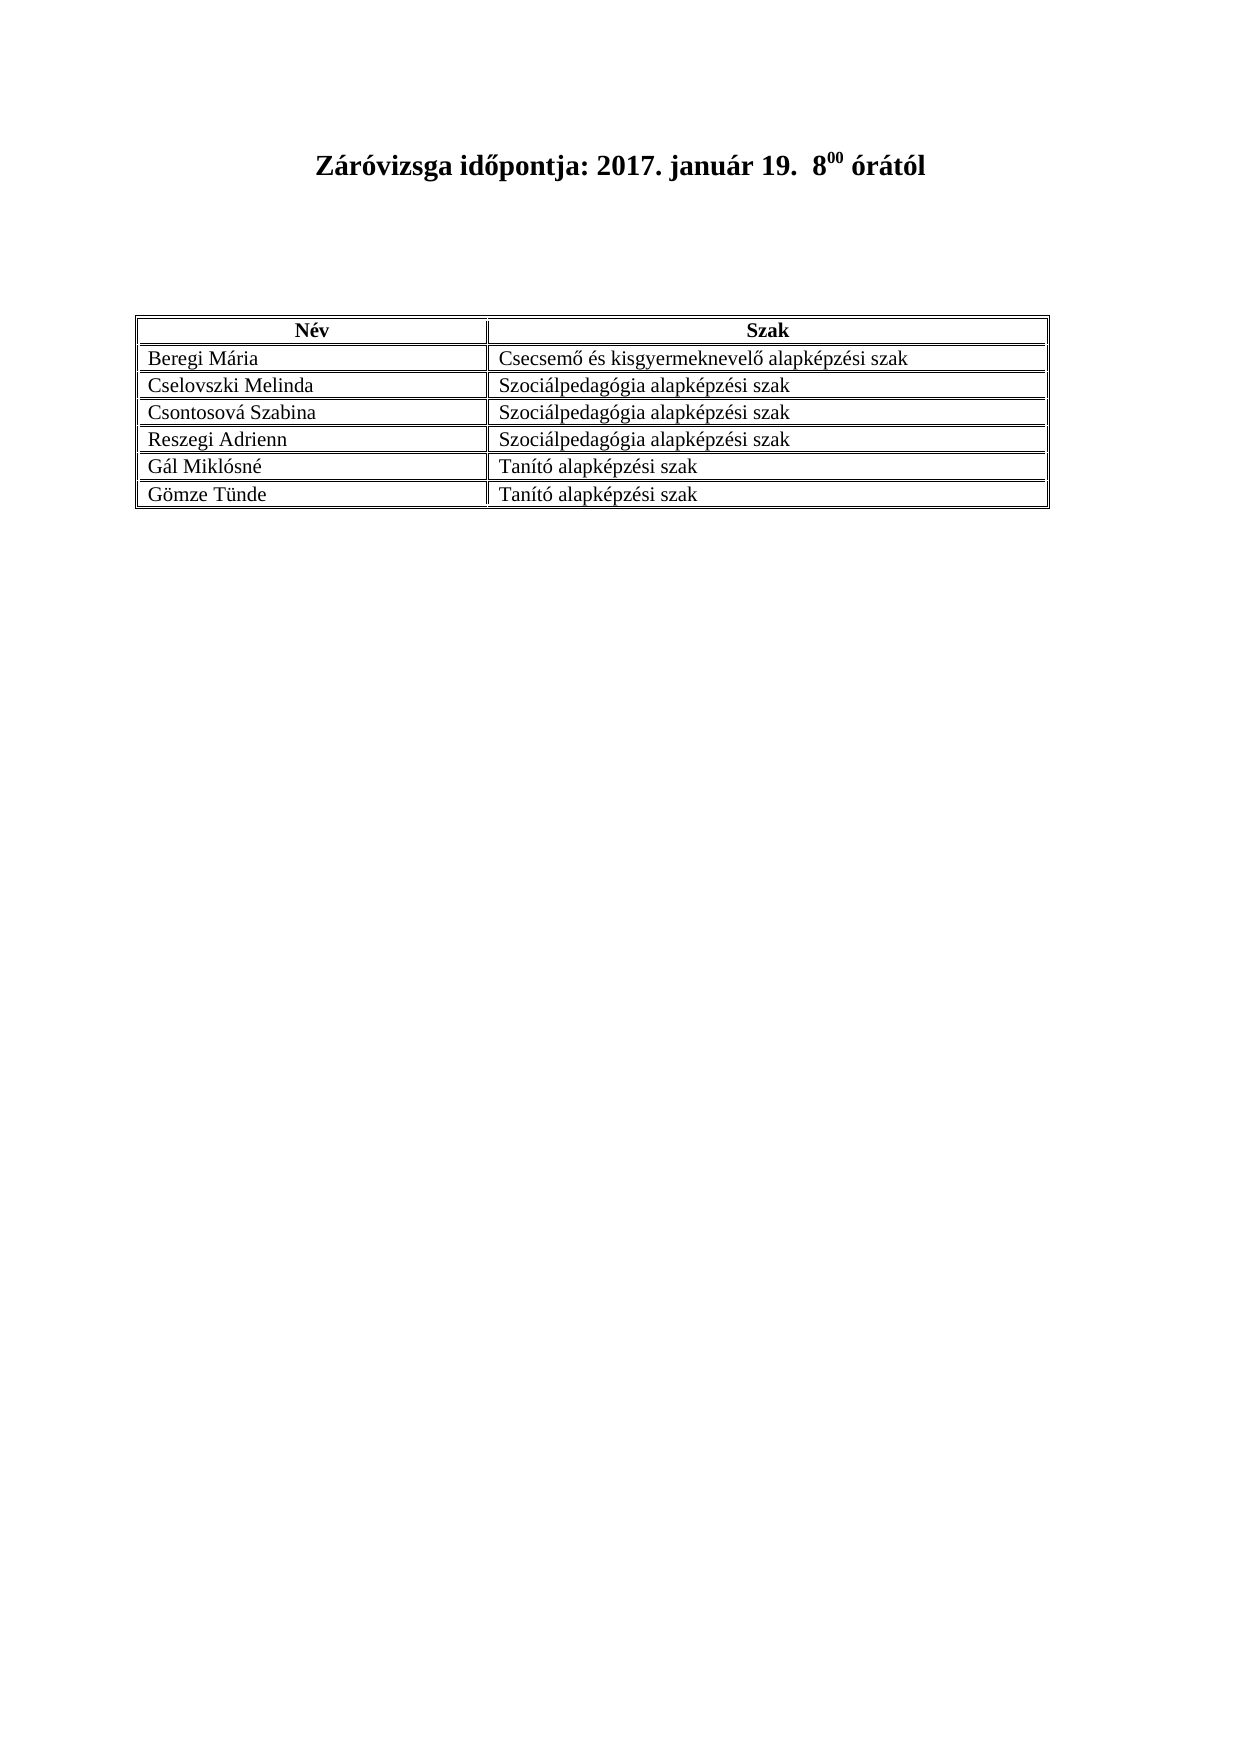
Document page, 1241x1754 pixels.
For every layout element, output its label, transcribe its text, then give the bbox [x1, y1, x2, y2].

table_cell Csontosová Szabina [138, 397, 486, 424]
table_cell Szociálpedagógia alapképzési szak [489, 397, 1047, 424]
table_cell Gömze Tünde [138, 479, 487, 506]
table_cell Cselovszki Melinda [138, 370, 486, 397]
table_cell Tanító alapképzési szak [487, 451, 1048, 478]
table_cell Szociálpedagógia alapképzési szak [487, 424, 1048, 451]
text Záróvizsga időpontja: 2017. január 19. 800 órától [148, 148, 1093, 181]
table_cell Tanító alapképzési szak [487, 479, 1047, 506]
table_header Név [138, 319, 487, 342]
table_cell Szociálpedagógia alapképzési szak [489, 370, 1047, 397]
table_cell Beregi Mária [138, 343, 486, 370]
table_cell Gál Miklósné [136, 451, 487, 478]
table_cell Csecsemő és kisgyermeknevelő alapképzési szak [489, 343, 1047, 370]
table_cell Reszegi Adrienn [136, 424, 487, 451]
table_header Szak [487, 319, 1047, 342]
